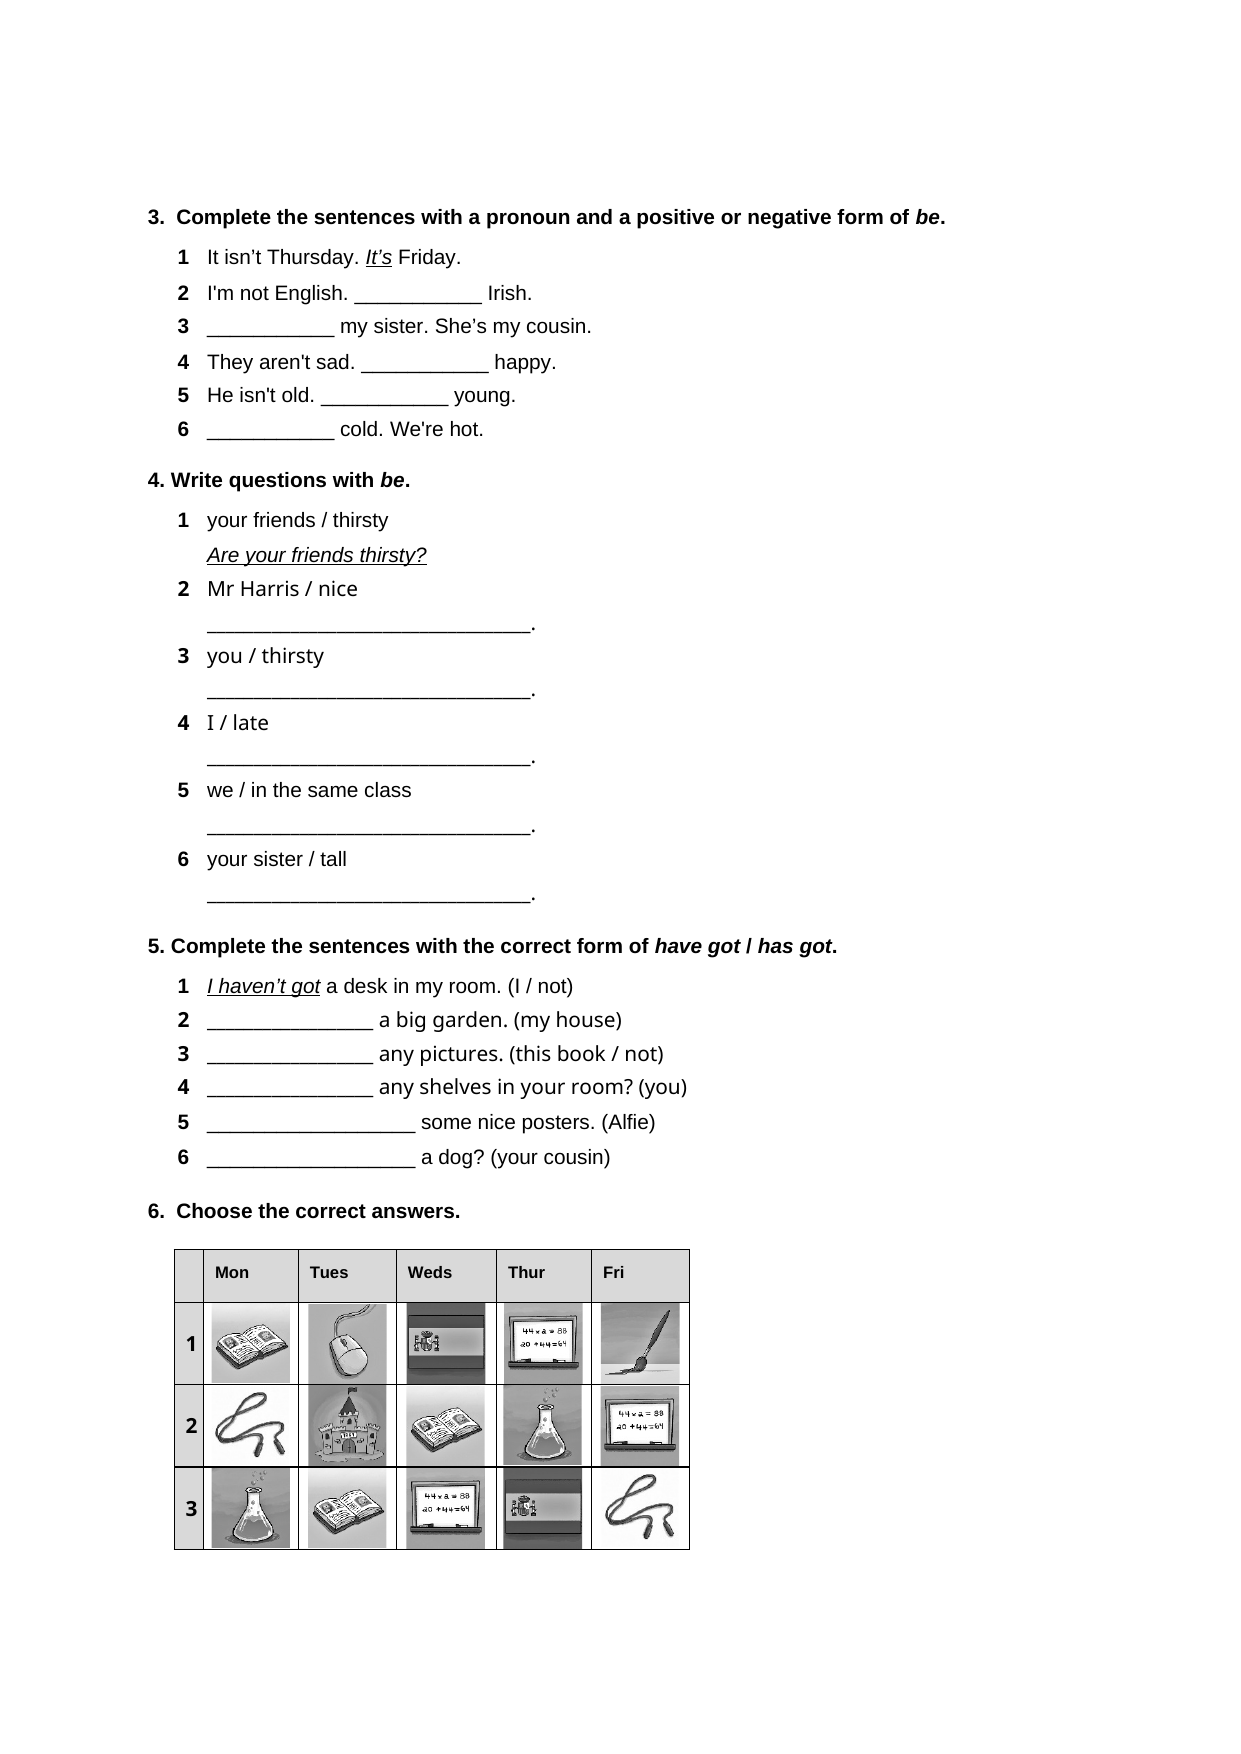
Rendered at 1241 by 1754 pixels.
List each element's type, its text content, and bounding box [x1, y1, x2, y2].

table_cell [486, 1303, 496, 1384]
picture [406, 1386, 485, 1466]
text 6 your sister / tall [177, 838, 1093, 874]
picture [211, 1303, 290, 1383]
text 4. Write questions with be. [148, 465, 1093, 492]
text ___________________________________. [177, 603, 1093, 636]
text 3 ___________ my sister. She’s my cousin. [177, 305, 1093, 340]
text 2 I'm not English. ___________ Irish. [177, 272, 1093, 305]
table_cell [592, 1303, 600, 1384]
table_cell [204, 1385, 298, 1466]
table_cell 1 [175, 1303, 203, 1384]
table_cell [583, 1468, 591, 1549]
text 4 __________________ any shelves in your room? (you) [177, 1067, 1093, 1101]
table_cell [592, 1385, 689, 1466]
table_cell [299, 1468, 396, 1549]
text 1 your friends / thirsty [177, 499, 1093, 534]
picture [600, 1386, 680, 1466]
text Are your friends thirsty? [177, 534, 1093, 569]
table_cell 2 [175, 1385, 203, 1466]
picture [504, 1303, 583, 1384]
picture [601, 1468, 679, 1547]
text 6 __________________ a dog? (your cousin) [177, 1136, 1093, 1172]
picture [503, 1468, 583, 1549]
table_cell [397, 1385, 496, 1466]
text ___________________________________. [177, 805, 1093, 838]
text 6. Choose the correct answers. [148, 1197, 1093, 1224]
picture [308, 1385, 387, 1466]
table_header Mon [204, 1250, 298, 1302]
text 1 It isn’t Thursday. It’s Friday. [177, 236, 1093, 272]
table_cell [299, 1303, 396, 1384]
table_cell [397, 1303, 406, 1384]
picture [406, 1303, 486, 1384]
table_cell [497, 1303, 504, 1384]
text 1 I haven’t got a desk in my room. (I / not) [177, 965, 1093, 1001]
table_header Thur [497, 1250, 591, 1302]
text 5 we / in the same class [177, 769, 1093, 805]
text 3 __________________ any pictures. (this book / not) [177, 1034, 1093, 1067]
text ___________________________________. [177, 874, 1093, 907]
table_cell [204, 1468, 298, 1549]
picture [308, 1468, 387, 1548]
text 5. Complete the sentences with the correct form of have got / has got. [148, 932, 1093, 959]
table_cell [299, 1385, 308, 1466]
text ___________________________________. [177, 736, 1093, 769]
picture [211, 1468, 290, 1548]
table_cell [592, 1468, 689, 1549]
picture [503, 1385, 582, 1465]
table_cell 3 [175, 1468, 203, 1549]
table_cell [497, 1468, 503, 1549]
table_header Fri [592, 1250, 689, 1302]
table_header [175, 1250, 203, 1302]
text 3. Complete the sentences with a pronoun and a positive or negative form of be. [148, 203, 1093, 230]
picture [600, 1303, 680, 1384]
picture [211, 1386, 289, 1465]
text 5 __________________ some nice posters. (Alfie) [177, 1101, 1093, 1136]
text ___________________________________. [177, 669, 1093, 703]
table_header Weds [397, 1250, 496, 1302]
picture [406, 1468, 485, 1549]
table_cell [204, 1303, 298, 1384]
text 4 They aren't sad. ___________ happy. [177, 340, 1093, 374]
text 5 He isn't old. ___________ young. [177, 374, 1093, 407]
text 6 ___________ cold. We're hot. [177, 407, 1093, 440]
table_cell [387, 1385, 396, 1466]
text 2 Mr Harris / nice [177, 569, 1093, 603]
table_header Tues [299, 1250, 396, 1302]
table_cell [497, 1385, 591, 1466]
picture [308, 1304, 387, 1384]
table_cell [680, 1303, 689, 1384]
table_cell [485, 1468, 496, 1549]
text 3 you / thirsty [177, 636, 1093, 669]
table_cell [583, 1303, 591, 1384]
table_cell [397, 1468, 406, 1549]
text 2 __________________ a big garden. (my house) [177, 1001, 1093, 1034]
text 4 I / late [177, 703, 1093, 736]
